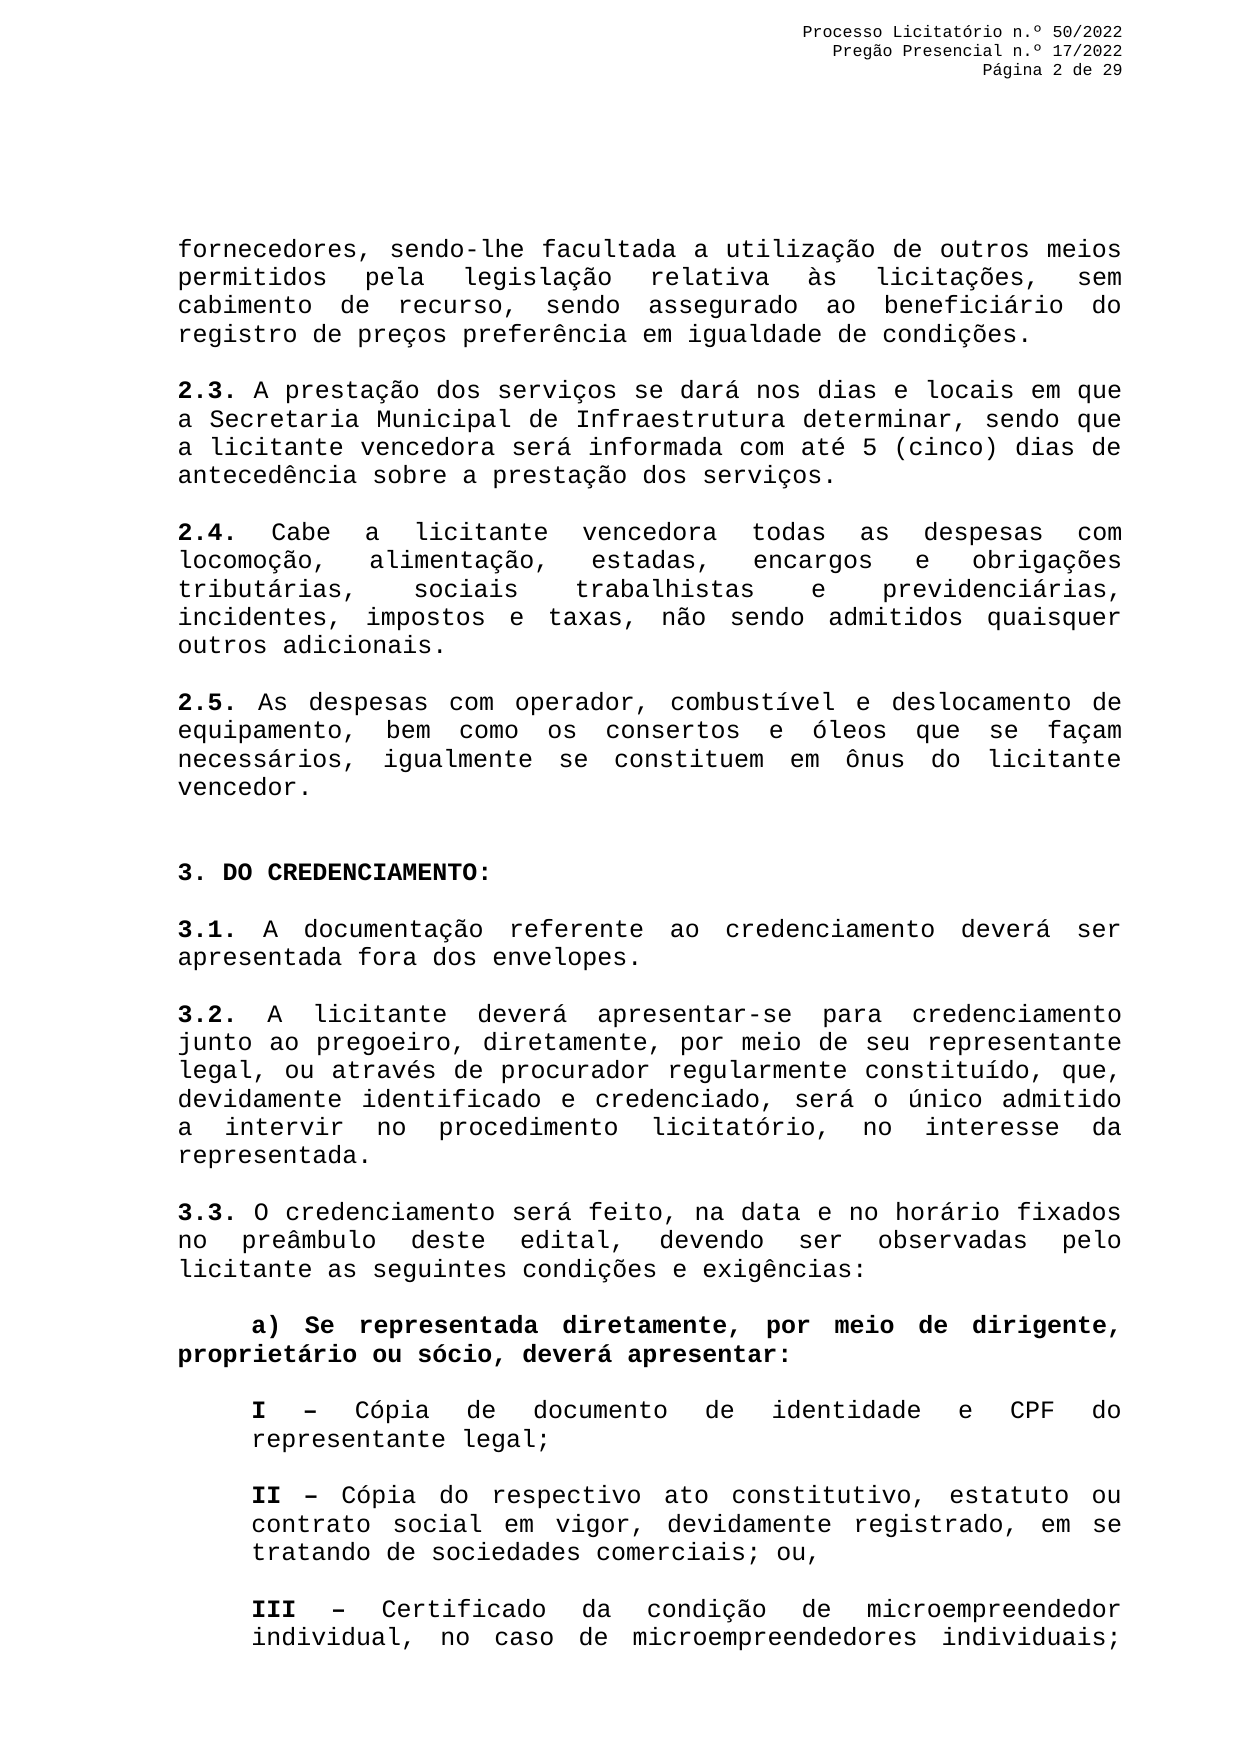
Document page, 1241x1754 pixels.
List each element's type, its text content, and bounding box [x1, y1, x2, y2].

text I – Cópia de documento de identidade e CPF do representante legal; [251, 1398, 1122, 1455]
text 3.2. A licitante deverá apresentar-se para credenciamento junto ao pregoeiro, diretamente, por meio de seu representante legal, ou através de procurador regularmente constituído, que, devidamente identificado e credenciado, será o único admitido a intervir no procedimento licitatório, no interesse da representada. [177, 1001, 1122, 1171]
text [251, 1596, 1122, 1653]
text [177, 236, 1122, 350]
subtitle 3. DO CREDENCIAMENTO: [177, 860, 1122, 888]
text 2.4. Cabe a licitante vencedora todas as despesas com locomoção, alimentação, estadas, encargos e obrigações tributárias, sociais trabalhistas e previdenciárias, incidentes, impostos e taxas, não sendo admitidos quaisquer outros adicionais. [177, 520, 1122, 661]
text 3.1. A documentação referente ao credenciamento deverá ser apresentada fora dos envelopes. [177, 916, 1122, 973]
text II – Cópia do respectivo ato constitutivo, estatuto ou contrato social em vigor, devidamente registrado, em se tratando de sociedades comerciais; ou, [251, 1483, 1122, 1568]
text 3.3. O credenciamento será feito, na data e no horário fixados no preâmbulo deste edital, devendo ser observadas pelo licitante as seguintes condições e exigências: [177, 1200, 1122, 1285]
text 2.3. A prestação dos serviços se dará nos dias e locais em que a Secretaria Municipal de Infraestrutura determinar, sendo que a licitante vencedora será informada com até 5 (cinco) dias de antecedência sobre a prestação dos serviços. [177, 378, 1122, 491]
text 2.5. As despesas com operador, combustível e deslocamento de equipamento, bem como os consertos e óleos que se façam necessários, igualmente se constituem em ônus do licitante vencedor. [177, 690, 1122, 803]
text a) Se representada diretamente, por meio de dirigente, proprietário ou sócio, deverá apresentar: [177, 1313, 1122, 1370]
